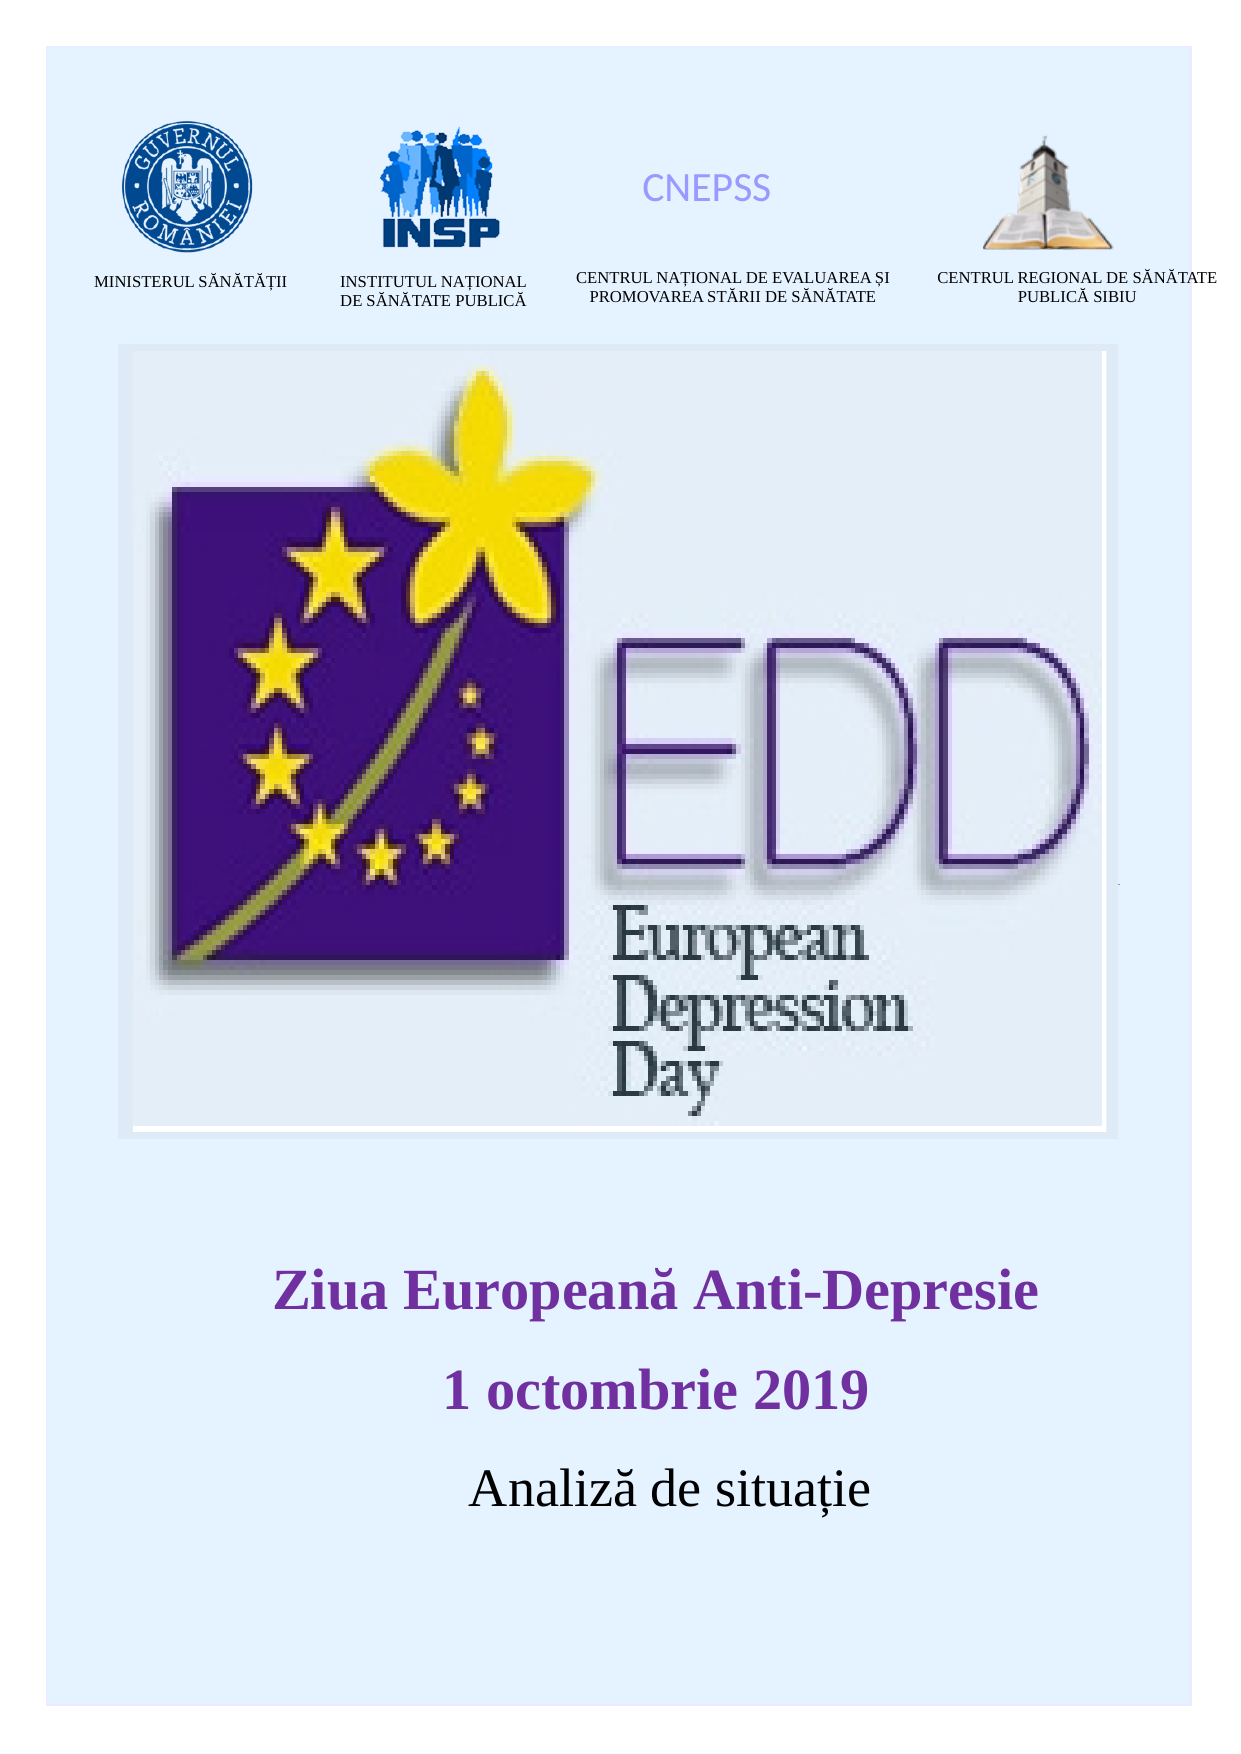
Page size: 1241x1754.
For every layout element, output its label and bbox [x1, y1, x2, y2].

picture [983, 134, 1115, 253]
picture [120, 120, 253, 253]
picture [378, 124, 503, 253]
